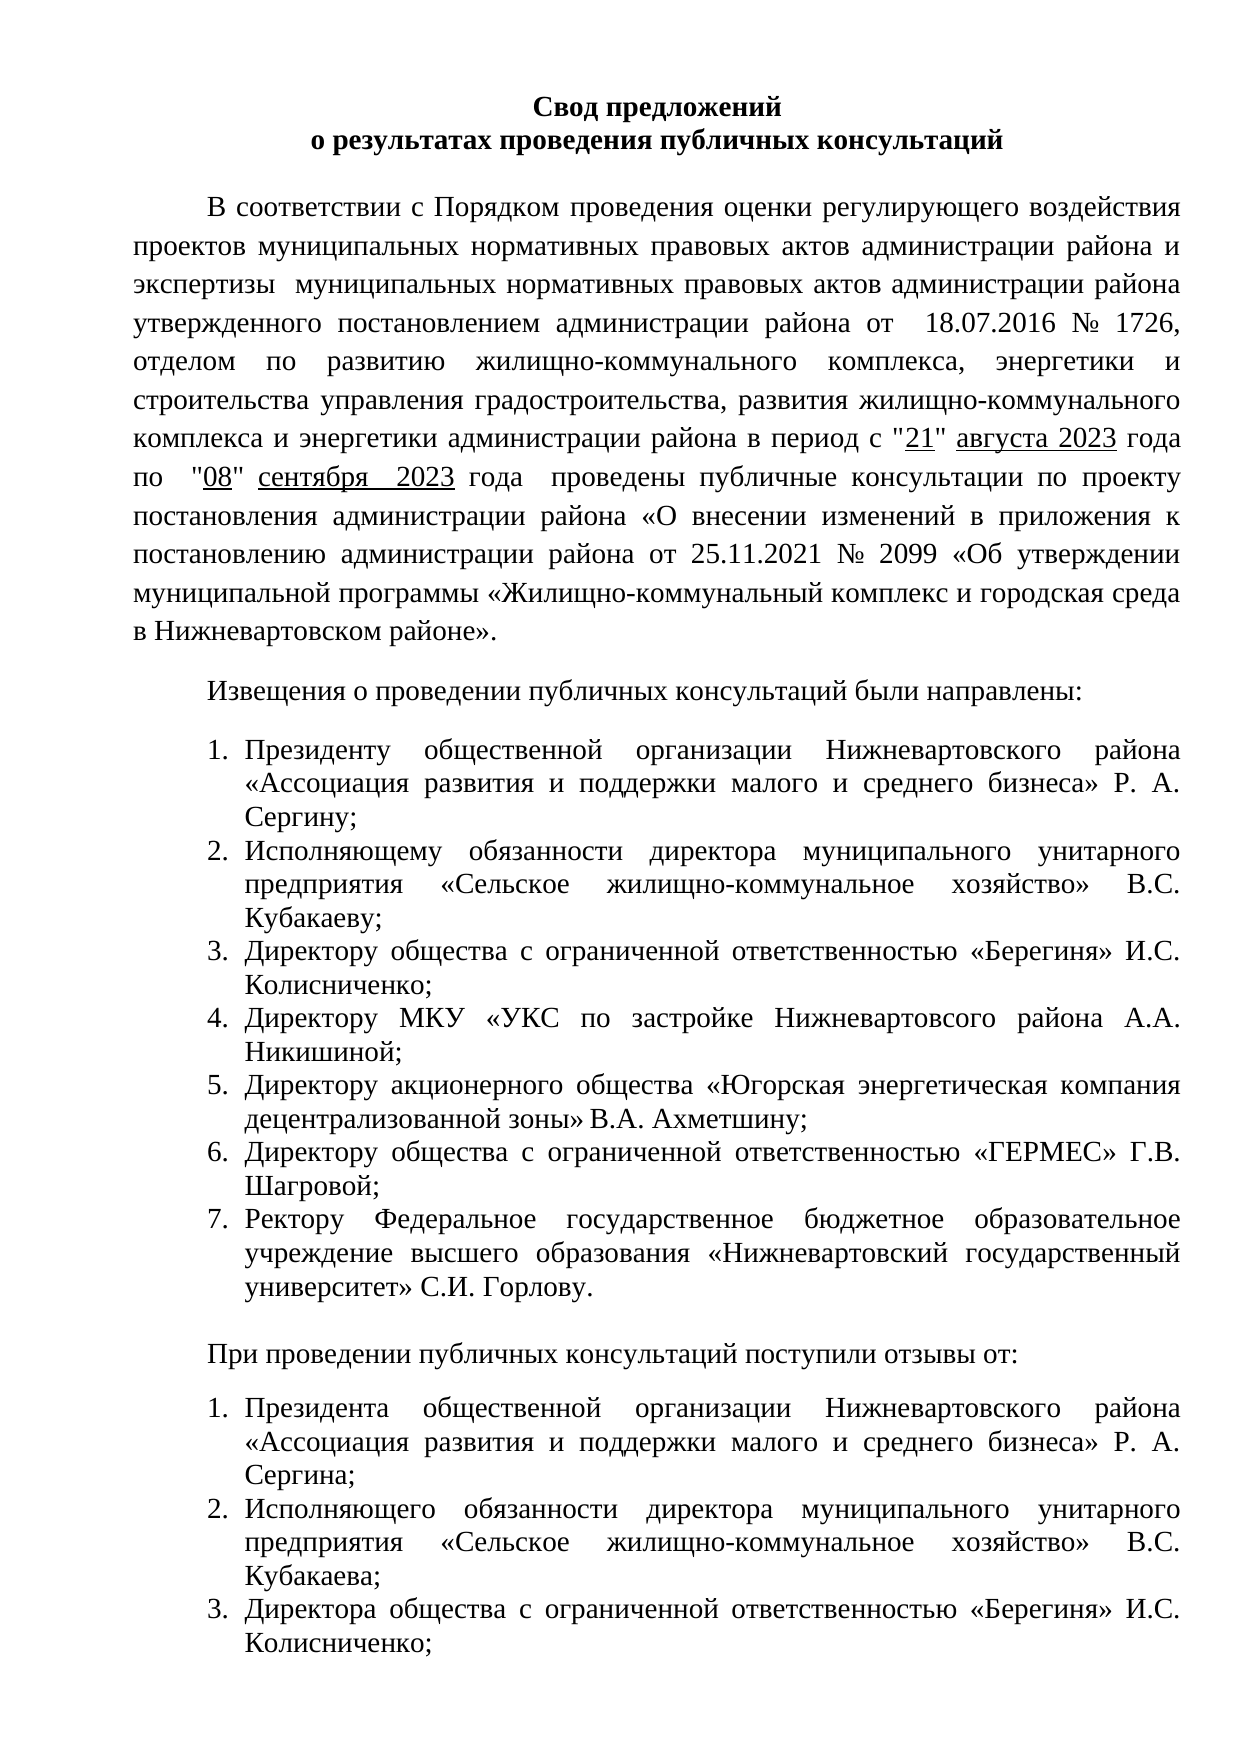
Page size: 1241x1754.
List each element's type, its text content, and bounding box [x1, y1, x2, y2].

text Свод предложений [133, 89, 1181, 122]
text Извещения о проведении публичных консультаций были направлены: [133, 673, 1181, 706]
list Исполняющему обязанности директора муниципального унитарного предприятия «Сельское жилищно-коммунальное хозяйство» В.С. Кубакаеву; [207, 833, 1181, 933]
list Директору общества с ограниченной ответственностью «ГЕРМЕС» Г.В. Шагровой; [207, 1134, 1181, 1202]
list Ректору Федеральное государственное бюджетное образовательное учреждение высшего образования «Нижневартовский государственный университет» С.И. Горлову. [207, 1202, 1181, 1302]
list Директору акционерного общества «Югорская энергетическая компания децентрализованной зоны» В.А. Ахметшину; [207, 1067, 1181, 1134]
list Президенту общественной организации Нижневартовского района «Ассоциация развития и поддержки малого и среднего бизнеса» Р. А. Сергину; [207, 732, 1181, 833]
list Директору МКУ «УКС по застройке Нижневартовсого района А.А. Никишиной; [207, 1000, 1181, 1067]
text В соответствии с Порядком проведения оценки регулирующего воздействия проектов муниципальных нормативных правовых актов администрации района и экспертизы муниципальных нормативных правовых актов администрации района утвержденного постановлением администрации района от 18.07.2016 № 1726, отделом по развитию жилищно-коммунального комплекса, энергетики и строительства управления градостроительства, развития жилищно-коммунального комплекса и энергетики администрации района в период с "21" августа 2023 года по "08" сентября 2023 года проведены публичные консультации по проекту постановления администрации района «О внесении изменений в приложения к постановлению администрации района от 25.11.2021 № 2099 «Об утверждении муниципальной программы «Жилищно-коммунальный комплекс и городская среда в Нижневартовском районе». [133, 189, 1181, 647]
list 1. Президента общественной организации Нижневартовского района «Ассоциация развития и поддержки малого и среднего бизнеса» Р. А. Сергина; [207, 1390, 1181, 1491]
list 2. Исполняющего обязанности директора муниципального унитарного предприятия «Сельское жилищно-коммунальное хозяйство» В.С. Кубакаева; [207, 1491, 1181, 1591]
list 3. Директора общества с ограниченной ответственностью «Берегиня» И.С. Колисниченко; [207, 1591, 1181, 1658]
text о результатах проведения публичных консультаций [133, 122, 1181, 156]
text При проведении публичных консультаций поступили отзывы от: [133, 1336, 1181, 1369]
list Директору общества с ограниченной ответственностью «Берегиня» И.С. Колисниченко; [207, 933, 1181, 1000]
